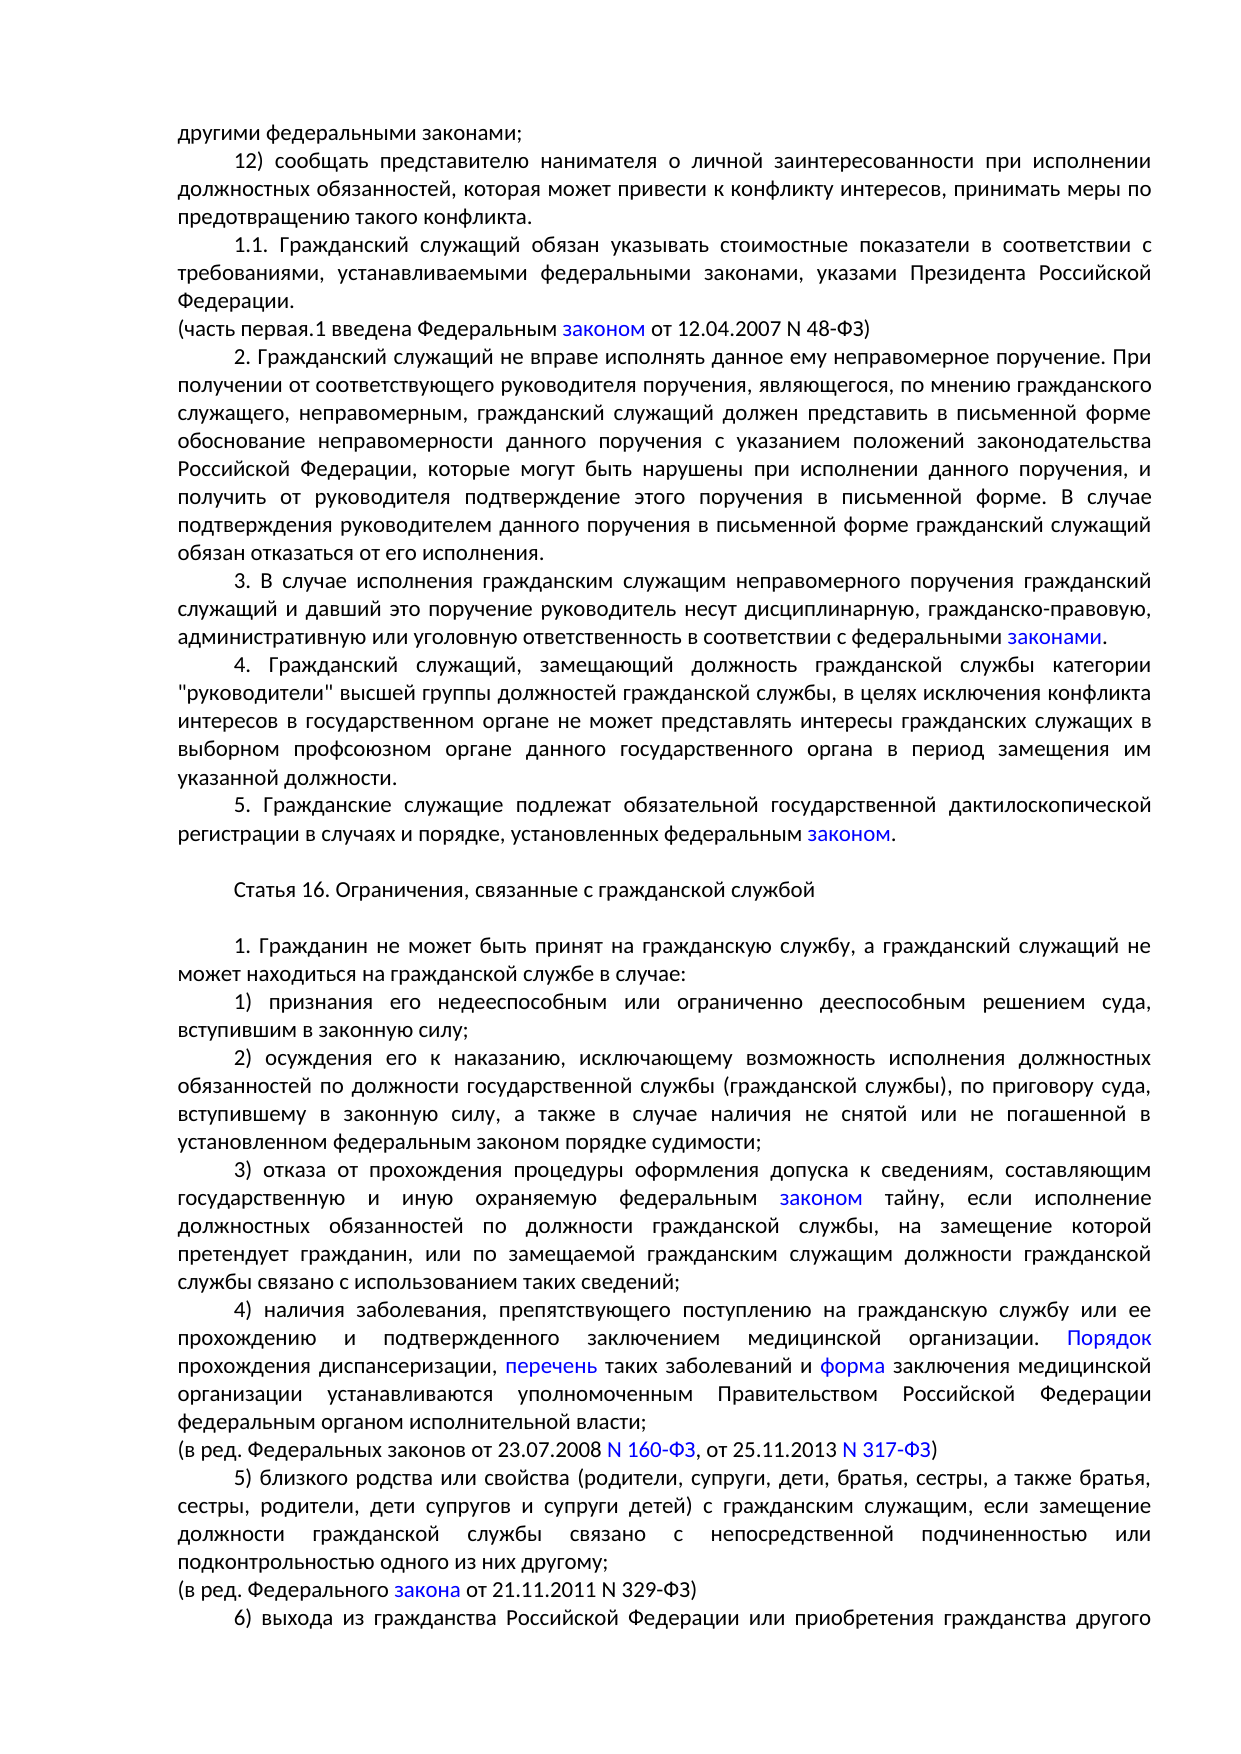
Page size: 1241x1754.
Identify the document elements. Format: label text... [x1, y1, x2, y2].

text 2) осуждения его к наказанию, исключающему возможность исполнения должностных обязанностей по должности государственной службы (гражданской службы), по приговору суда, вступившему в законную силу, а также в случае наличия не снятой или не погашенной в установленном федеральным законом порядке судимости; [177, 1043, 1152, 1155]
text (в ред. Федерального закона от 21.11.2011 N 329-ФЗ) [177, 1575, 1152, 1603]
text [177, 118, 1152, 146]
text 5. Гражданские служащие подлежат обязательной государственной дактилоскопической регистрации в случаях и порядке, установленных федеральным законом. [177, 791, 1152, 847]
text (часть первая.1 введена Федеральным законом от 12.04.2007 N 48-ФЗ) [177, 314, 1152, 342]
text 1. Гражданин не может быть принят на гражданскую службу, а гражданский служащий не может находиться на гражданской службе в случае: [177, 931, 1152, 987]
text 4) наличия заболевания, препятствующего поступлению на гражданскую службу или ее прохождению и подтвержденного заключением медицинской организации. Порядок прохождения диспансеризации, перечень таких заболеваний и форма заключения медицинской организации устанавливаются уполномоченным Правительством Российской Федерации федеральным органом исполнительной власти; [177, 1295, 1152, 1435]
text (в ред. Федеральных законов от 23.07.2008 N 160-ФЗ, от 25.11.2013 N 317-ФЗ) [177, 1435, 1152, 1463]
text 4. Гражданский служащий, замещающий должность гражданской службы категории "руководители" высшей группы должностей гражданской службы, в целях исключения конфликта интересов в государственном органе не может представлять интересы гражданских служащих в выборном профсоюзном органе данного государственного органа в период замещения им указанной должности. [177, 651, 1152, 791]
text 2. Гражданский служащий не вправе исполнять данное ему неправомерное поручение. При получении от соответствующего руководителя поручения, являющегося, по мнению гражданского служащего, неправомерным, гражданский служащий должен представить в письменной форме обоснование неправомерности данного поручения с указанием положений законодательства Российской Федерации, которые могут быть нарушены при исполнении данного поручения, и получить от руководителя подтверждение этого поручения в письменной форме. В случае подтверждения руководителем данного поручения в письменной форме гражданский служащий обязан отказаться от его исполнения. [177, 342, 1152, 566]
text 1.1. Гражданский служащий обязан указывать стоимостные показатели в соответствии с требованиями, устанавливаемыми федеральными законами, указами Президента Российской Федерации. [177, 230, 1152, 314]
text Статья 16. Ограничения, связанные с гражданской службой [177, 875, 1152, 903]
text 3) отказа от прохождения процедуры оформления допуска к сведениям, составляющим государственную и иную охраняемую федеральным законом тайну, если исполнение должностных обязанностей по должности гражданской службы, на замещение которой претендует гражданин, или по замещаемой гражданским служащим должности гражданской службы связано с использованием таких сведений; [177, 1155, 1152, 1295]
text 1) признания его недееспособным или ограниченно дееспособным решением суда, вступившим в законную силу; [177, 987, 1152, 1043]
text 12) сообщать представителю нанимателя о личной заинтересованности при исполнении должностных обязанностей, которая может привести к конфликту интересов, принимать меры по предотвращению такого конфликта. [177, 146, 1152, 230]
text 3. В случае исполнения гражданским служащим неправомерного поручения гражданский служащий и давший это поручение руководитель несут дисциплинарную, гражданско-правовую, административную или уголовную ответственность в соответствии с федеральными законами. [177, 566, 1152, 651]
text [177, 1603, 1152, 1631]
text 5) близкого родства или свойства (родители, супруги, дети, братья, сестры, а также братья, сестры, родители, дети супругов и супруги детей) с гражданским служащим, если замещение должности гражданской службы связано с непосредственной подчиненностью или подконтрольностью одного из них другому; [177, 1463, 1152, 1575]
